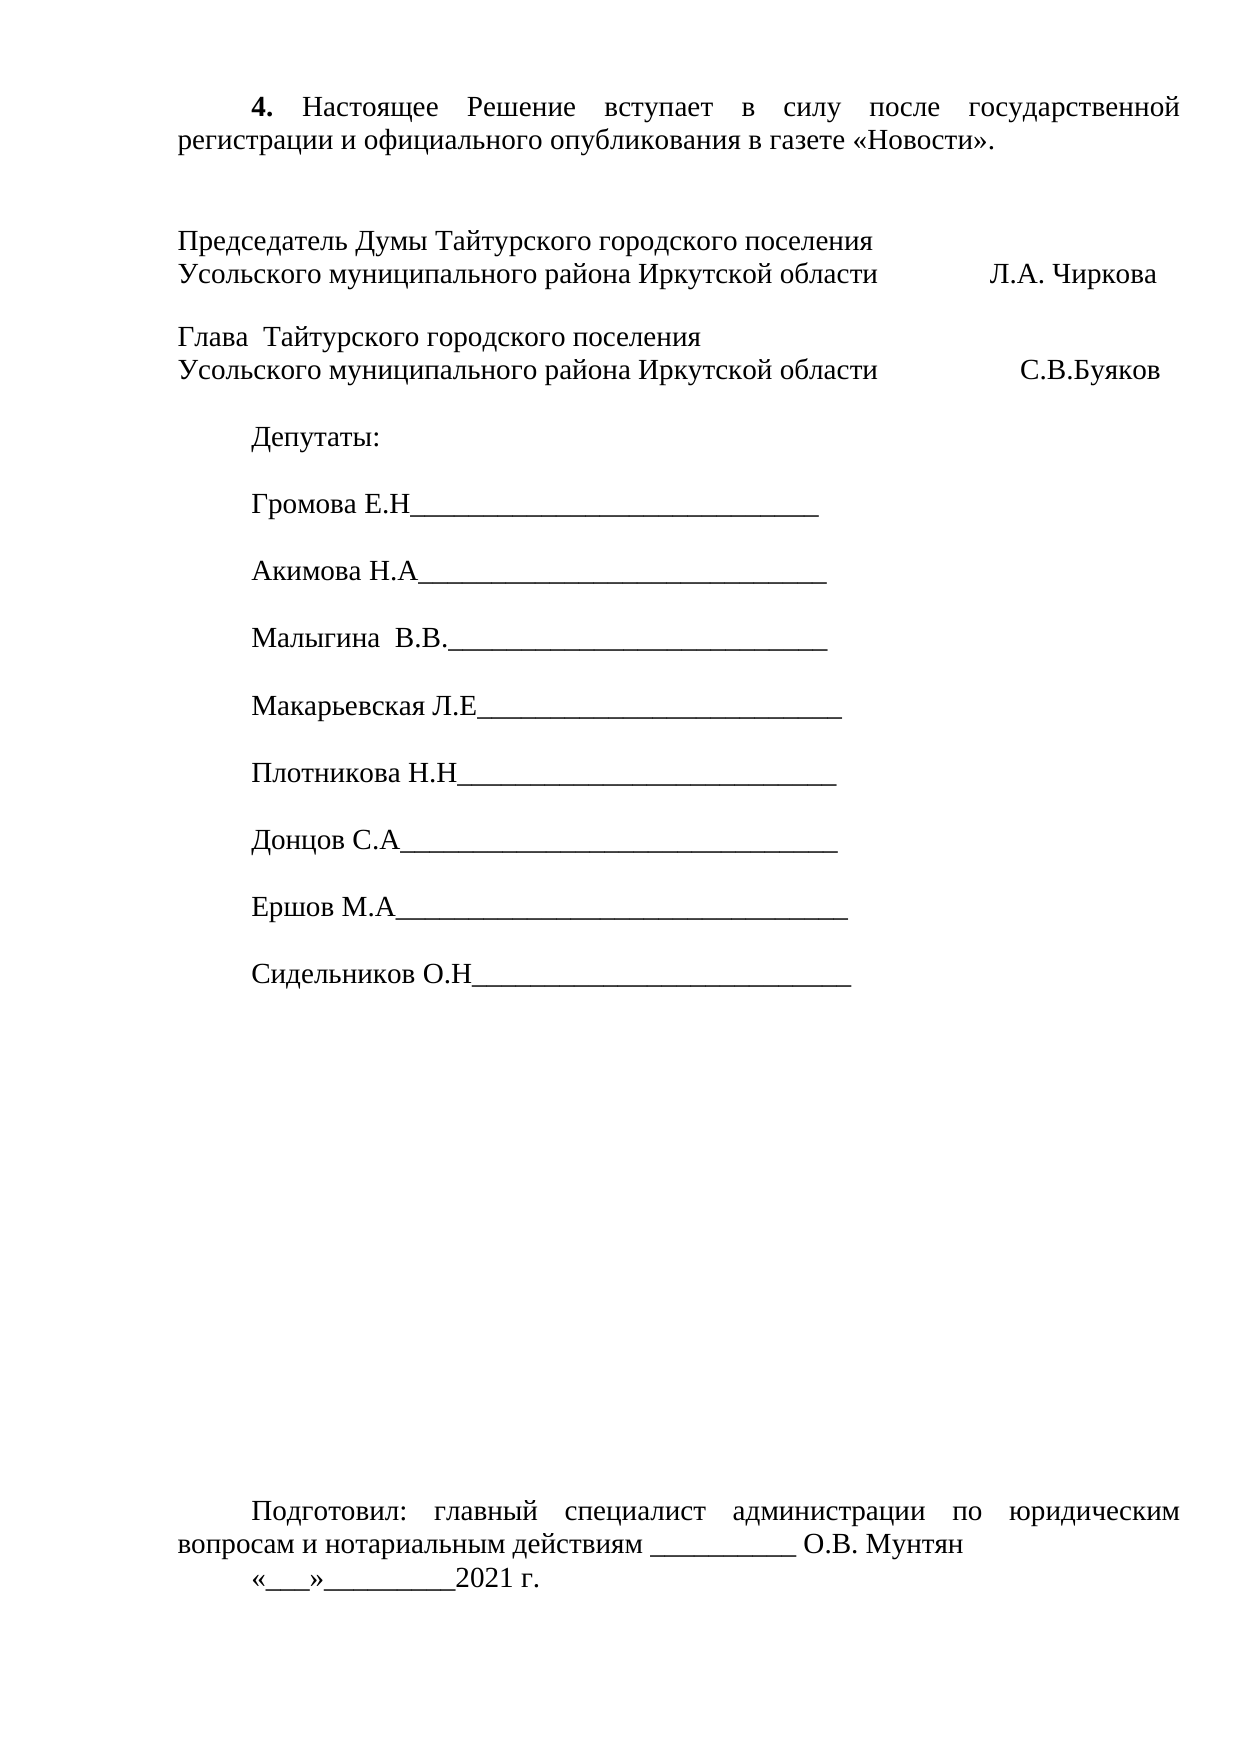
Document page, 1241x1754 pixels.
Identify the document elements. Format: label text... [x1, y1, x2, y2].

text Сидельников О.Н__________________________ [177, 956, 1181, 989]
text Акимова Н.А____________________________ [177, 553, 1181, 587]
text Малыгина В.В.__________________________ [177, 621, 1181, 654]
text Донцов С.А______________________________ [177, 822, 1181, 855]
text Депутаты: [177, 419, 1181, 453]
text Председатель Думы Тайтурского городского поселения [177, 223, 1181, 256]
text Глава Тайтурского городского поселения [177, 319, 1181, 352]
text Усольского муниципального района Иркутской области С.В.Буяков [177, 352, 1181, 386]
text Ершов М.А_______________________________ [177, 889, 1181, 922]
text 4. Настоящее Решение вступает в силу после государственной регистрации и официального опубликования в газете «Новости». [177, 89, 1181, 156]
text Плотникова Н.Н__________________________ [177, 755, 1181, 788]
text Подготовил: главный специалист администрации по юридическим вопросам и нотариальным действиям __________ О.В. Мунтян [177, 1493, 1181, 1560]
text Усольского муниципального района Иркутской области Л.А. Чиркова [177, 256, 1181, 290]
text Громова Е.Н____________________________ [177, 486, 1181, 520]
text Макарьевская Л.Е_________________________ [177, 688, 1181, 721]
list «___»_________2021 г. [177, 1560, 1181, 1593]
